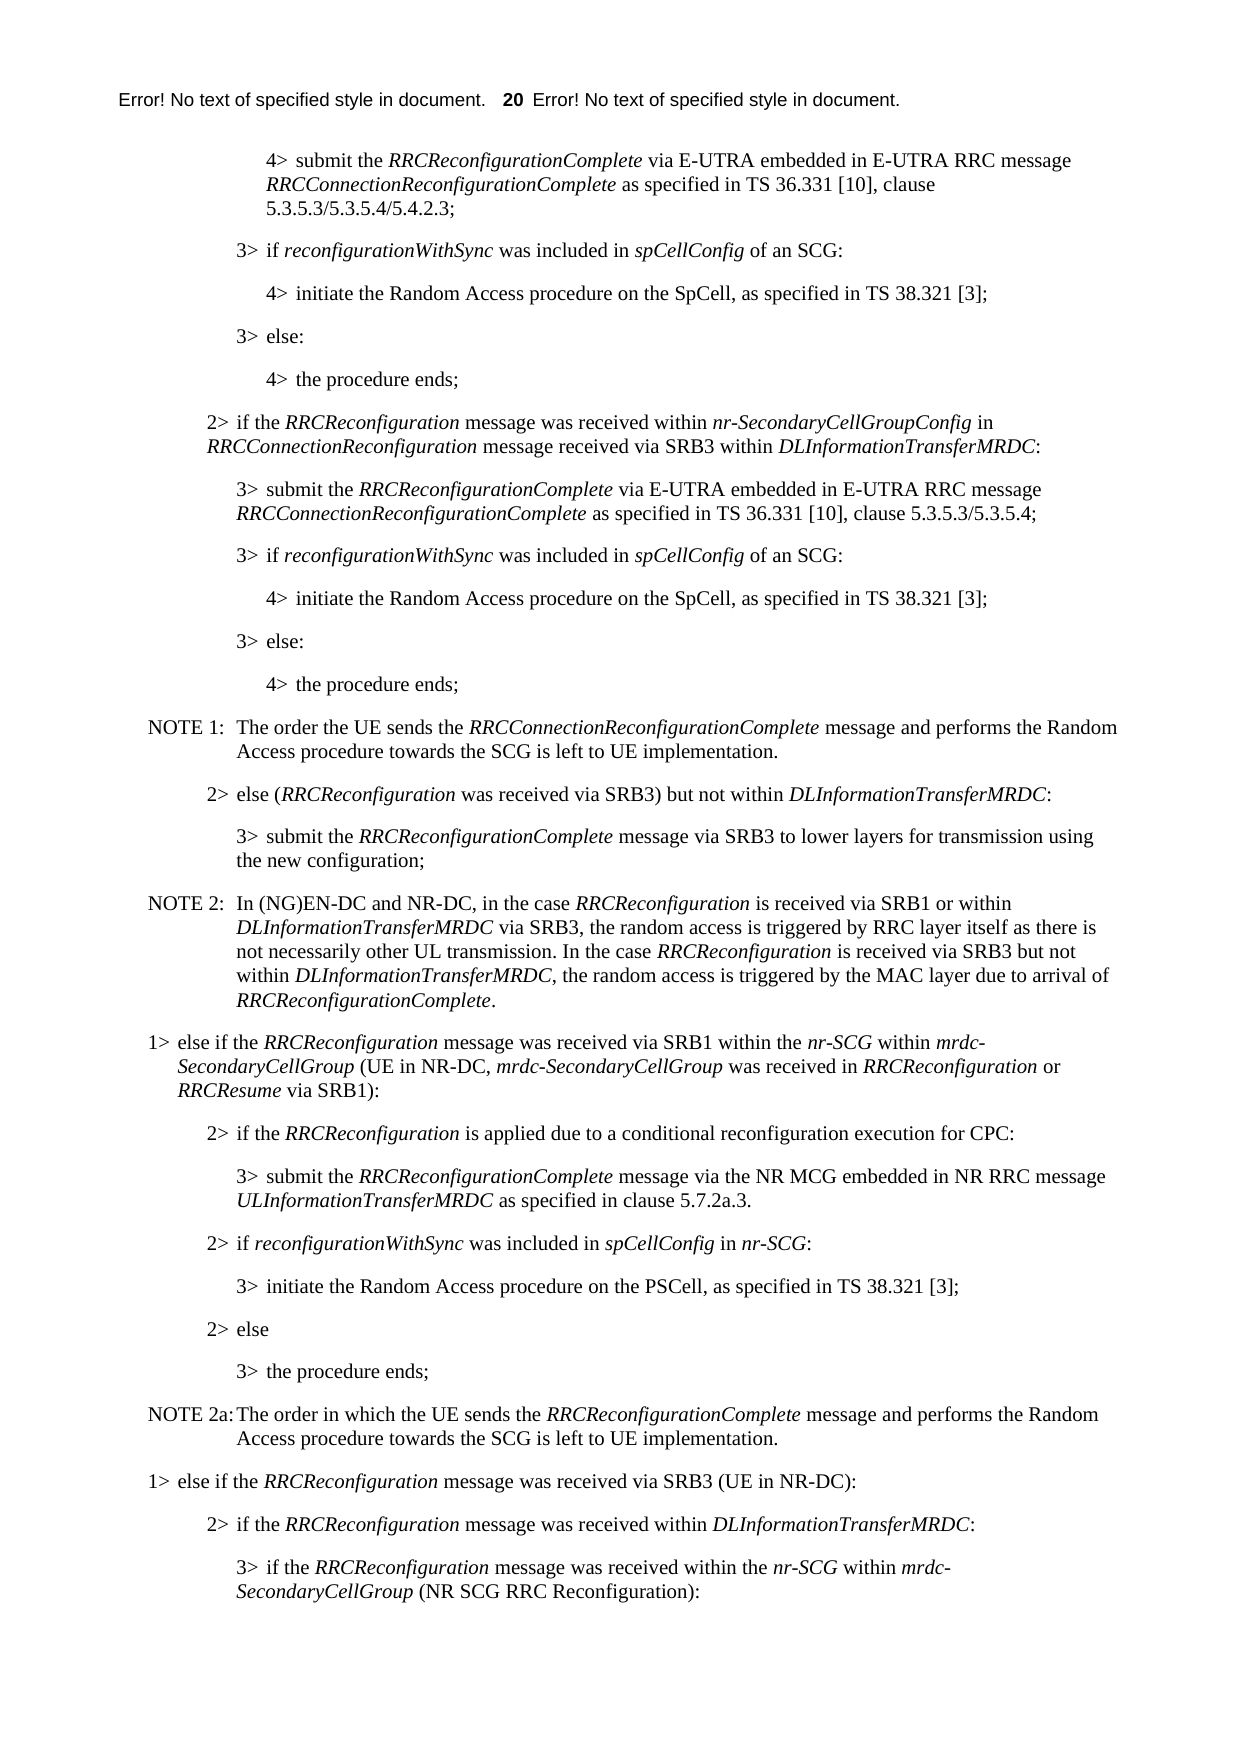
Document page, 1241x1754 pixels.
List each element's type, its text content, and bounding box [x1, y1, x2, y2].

text 3> if reconfigurationWithSync was included in spCellConfig of an SCG: [236, 238, 1122, 262]
text 1> else if the RRCReconfiguration message was received via SRB3 (UE in NR-DC): [148, 1469, 1122, 1493]
text 3> submit the RRCReconfigurationComplete via E-UTRA embedded in E-UTRA RRC message RRCConnectionReconfigurationComplete as specified in TS 36.331 [10], clause 5.3.5.3/5.3.5.4; [236, 477, 1122, 525]
text 3> else: [236, 629, 1122, 653]
text 2> if the RRCReconfiguration message was received within DLInformationTransferMRDC: [207, 1512, 1122, 1536]
text 2> else [207, 1317, 1122, 1341]
text 1> else if the RRCReconfiguration message was received via SRB1 within the nr-SCG within mrdc-SecondaryCellGroup (UE in NR-DC, mrdc-SecondaryCellGroup was received in RRCReconfiguration or RRCResume via SRB1): [148, 1030, 1122, 1102]
text 4> submit the RRCReconfigurationComplete via E-UTRA embedded in E-UTRA RRC message RRCConnectionReconfigurationComplete as specified in TS 36.331 [10], clause 5.3.5.3/5.3.5.4/5.4.2.3; [266, 147, 1122, 220]
text 3> submit the RRCReconfigurationComplete message via SRB3 to lower layers for transmission using the new configuration; [236, 824, 1122, 872]
text 3> if reconfigurationWithSync was included in spCellConfig of an SCG: [236, 543, 1122, 567]
text 3> submit the RRCReconfigurationComplete message via the NR MCG embedded in NR RRC message ULInformationTransferMRDC as specified in clause 5.7.2a.3. [236, 1164, 1122, 1212]
text 3> if the RRCReconfiguration message was received within the nr-SCG within mrdc-SecondaryCellGroup (NR SCG RRC Reconfiguration): [236, 1555, 1122, 1603]
text 2> if the RRCReconfiguration is applied due to a conditional reconfiguration execution for CPC: [207, 1121, 1122, 1145]
text 4> initiate the Random Access procedure on the SpCell, as specified in TS 38.321 [3]; [266, 586, 1122, 610]
text NOTE 2a: The order in which the UE sends the RRCReconfigurationComplete message and performs the Random Access procedure towards the SCG is left to UE implementation. [148, 1402, 1122, 1450]
text 2> if reconfigurationWithSync was included in spCellConfig in nr-SCG: [207, 1231, 1122, 1255]
text 3> initiate the Random Access procedure on the PSCell, as specified in TS 38.321 [3]; [236, 1274, 1122, 1298]
text 2> if the RRCReconfiguration message was received within nr-SecondaryCellGroupConfig in RRCConnectionReconfiguration message received via SRB3 within DLInformationTransferMRDC: [207, 410, 1122, 458]
text 2> else (RRCReconfiguration was received via SRB3) but not within DLInformationTransferMRDC: [207, 782, 1122, 806]
text 3> the procedure ends; [236, 1359, 1122, 1383]
text NOTE 2: In (NG)EN-DC and NR-DC, in the case RRCReconfiguration is received via SRB1 or within DLInformationTransferMRDC via SRB3, the random access is triggered by RRC layer itself as there is not necessarily other UL transmission. In the case RRCReconfiguration is received via SRB3 but not within DLInformationTransferMRDC, the random access is triggered by the MAC layer due to arrival of RRCReconfigurationComplete. [148, 891, 1122, 1012]
text 4> initiate the Random Access procedure on the SpCell, as specified in TS 38.321 [3]; [266, 281, 1122, 305]
text 3> else: [236, 324, 1122, 348]
text 4> the procedure ends; [266, 672, 1122, 696]
text NOTE 1: The order the UE sends the RRCConnectionReconfigurationComplete message and performs the Random Access procedure towards the SCG is left to UE implementation. [148, 715, 1122, 763]
text 4> the procedure ends; [266, 367, 1122, 391]
